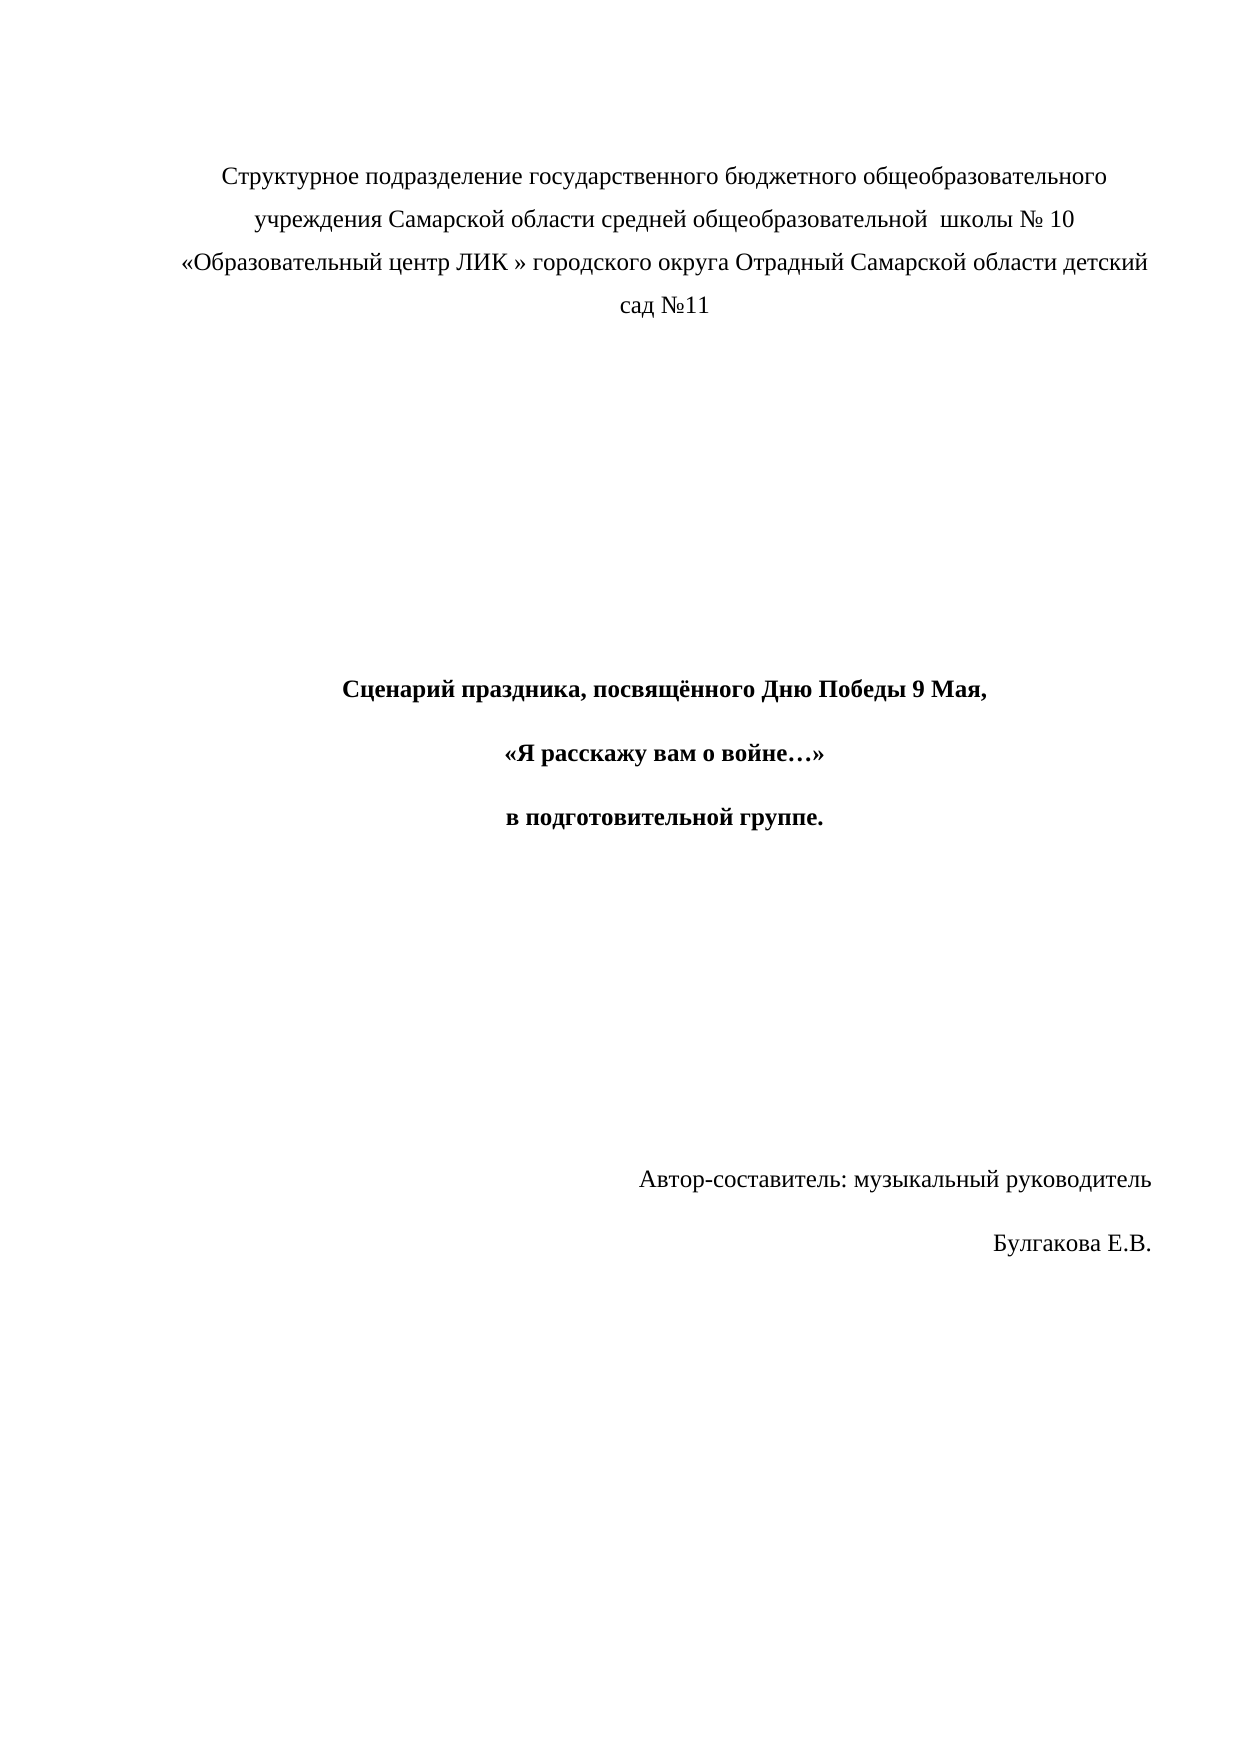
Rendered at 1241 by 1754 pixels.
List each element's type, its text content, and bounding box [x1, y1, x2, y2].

text Структурное подразделение государственного бюджетного общеобразовательного учреждения Самарской области средней общеобразовательной школы № 10 «Образовательный центр ЛИК » городского округа Отрадный Самарской области детский сад №11 [177, 161, 1152, 319]
text «Я расскажу вам о войне…» [177, 738, 1152, 767]
text Булгакова Е.В. [177, 1228, 1152, 1256]
text в подготовительной группе. [177, 802, 1152, 831]
text Сценарий праздника, посвящённого Дню Победы 9 Мая, [177, 674, 1152, 703]
text Автор-составитель: музыкальный руководитель [177, 1164, 1152, 1192]
